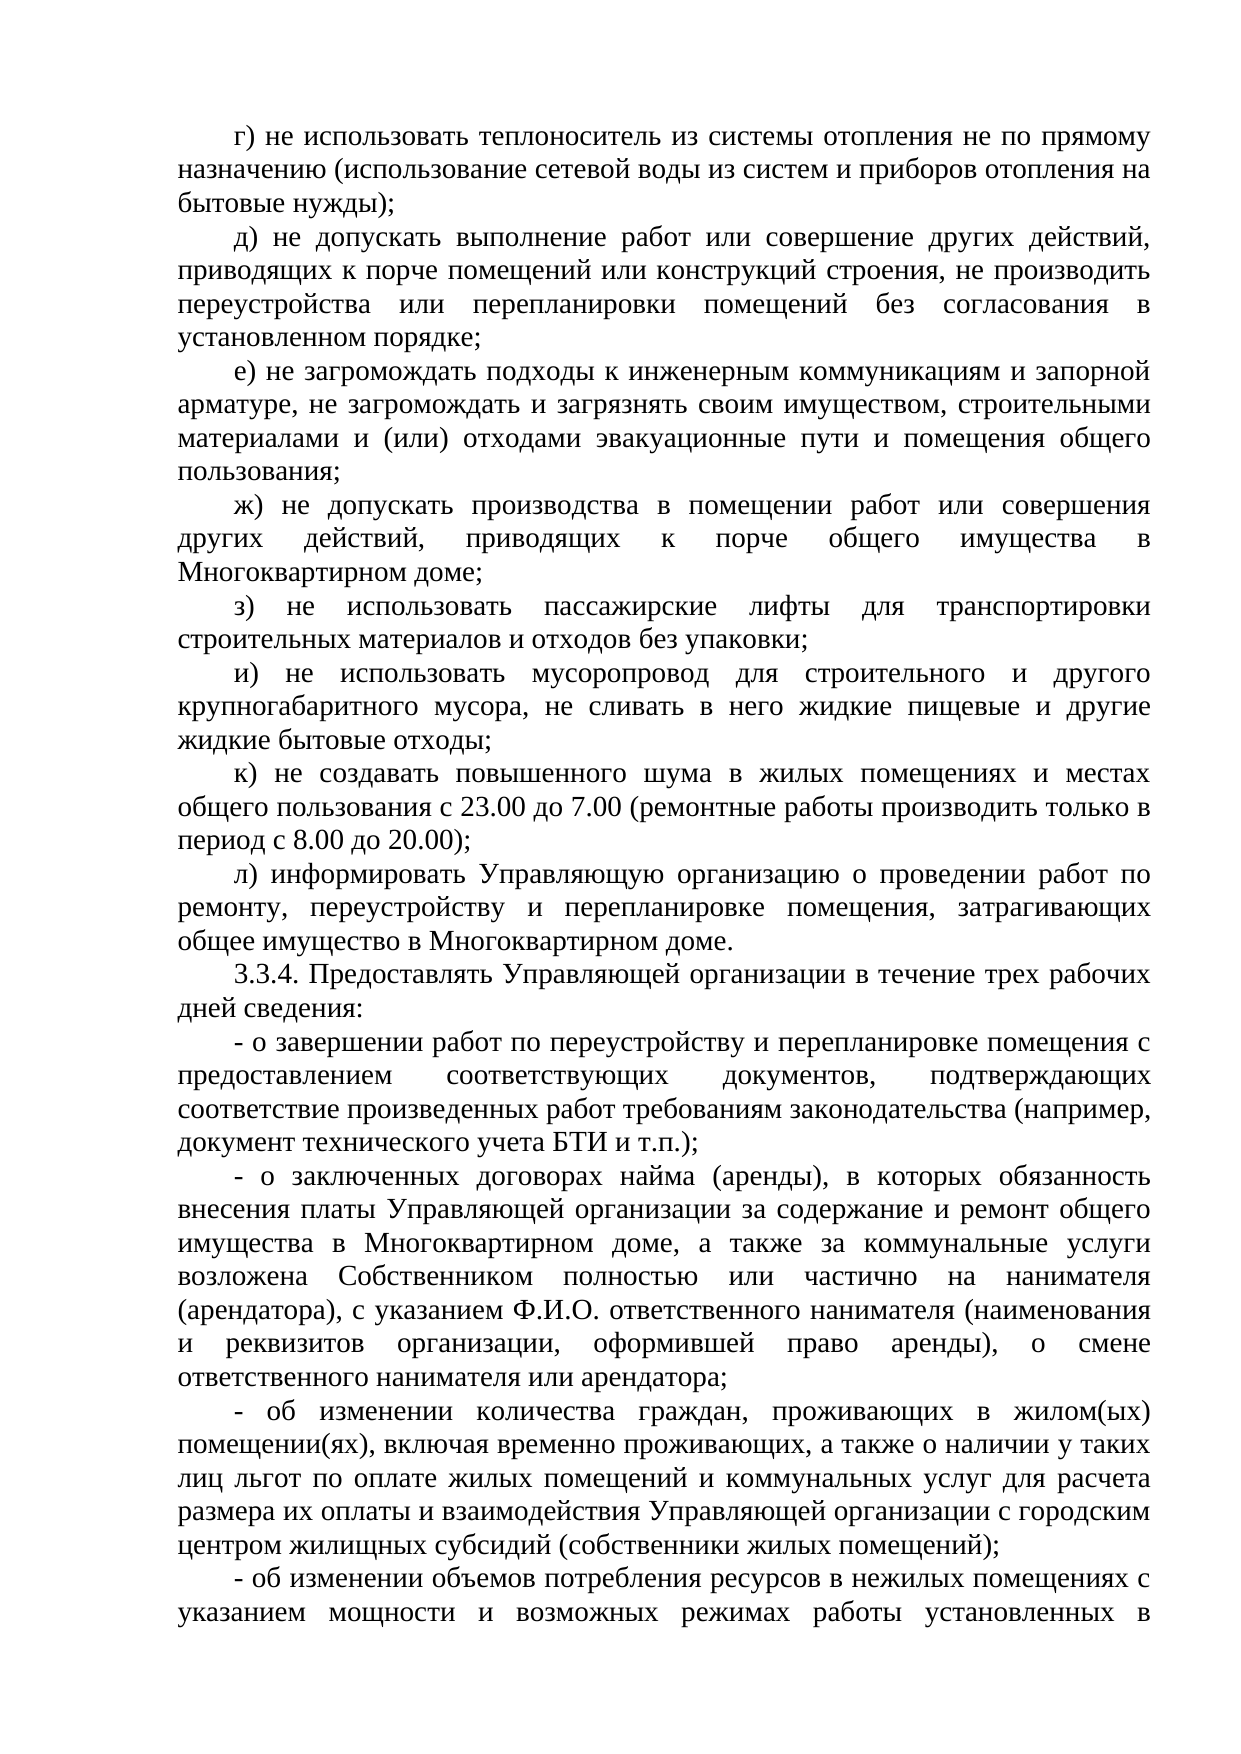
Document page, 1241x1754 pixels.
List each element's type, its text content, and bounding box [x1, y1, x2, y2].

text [177, 1560, 1152, 1627]
text и) не использовать мусоропровод для строительного и другого крупногабаритного мусора, не сливать в него жидкие пищевые и другие жидкие бытовые отходы; [177, 655, 1152, 755]
text - о заключенных договорах найма (аренды), в которых обязанность внесения платы Управляющей организации за содержание и ремонт общего имущества в Многоквартирном доме, а также за коммунальные услуги возложена Собственником полностью или частично на нанимателя (арендатора), с указанием Ф.И.О. ответственного нанимателя (наименования и реквизитов организации, оформившей право аренды), о смене ответственного нанимателя или арендатора; [177, 1158, 1152, 1393]
text - о завершении работ по переустройству и перепланировке помещения с предоставлением соответствующих документов, подтверждающих соответствие произведенных работ требованиям законодательства (например, документ технического учета БТИ и т.п.); [177, 1024, 1152, 1158]
text е) не загромождать подходы к инженерным коммуникациям и запорной арматуре, не загромождать и загрязнять своим имуществом, строительными материалами и (или) отходами эвакуационные пути и помещения общего пользования; [177, 353, 1152, 487]
text - об изменении количества граждан, проживающих в жилом(ых) помещении(ях), включая временно проживающих, а также о наличии у таких лиц льгот по оплате жилых помещений и коммунальных услуг для расчета размера их оплаты и взаимодействия Управляющей организации с городским центром жилищных субсидий (собственники жилых помещений); [177, 1393, 1152, 1560]
text л) информировать Управляющую организацию о проведении работ по ремонту, переустройству и перепланировке помещения, затрагивающих общее имущество в Многоквартирном доме. [177, 856, 1152, 957]
text 3.3.4. Предоставлять Управляющей организации в течение трех рабочих дней сведения: [177, 957, 1152, 1024]
text к) не создавать повышенного шума в жилых помещениях и местах общего пользования с 23.00 до 7.00 (ремонтные работы производить только в период с 8.00 до 20.00); [177, 755, 1152, 856]
text г) не использовать теплоноситель из системы отопления не по прямому назначению (использование сетевой воды из систем и приборов отопления на бытовые нужды); [177, 118, 1152, 219]
text д) не допускать выполнение работ или совершение других действий, приводящих к порче помещений или конструкций строения, не производить переустройства или перепланировки помещений без согласования в установленном порядке; [177, 219, 1152, 353]
text ж) не допускать производства в помещении работ или совершения других действий, приводящих к порче общего имущества в Многоквартирном доме; [177, 487, 1152, 588]
text з) не использовать пассажирские лифты для транспортировки строительных материалов и отходов без упаковки; [177, 588, 1152, 655]
